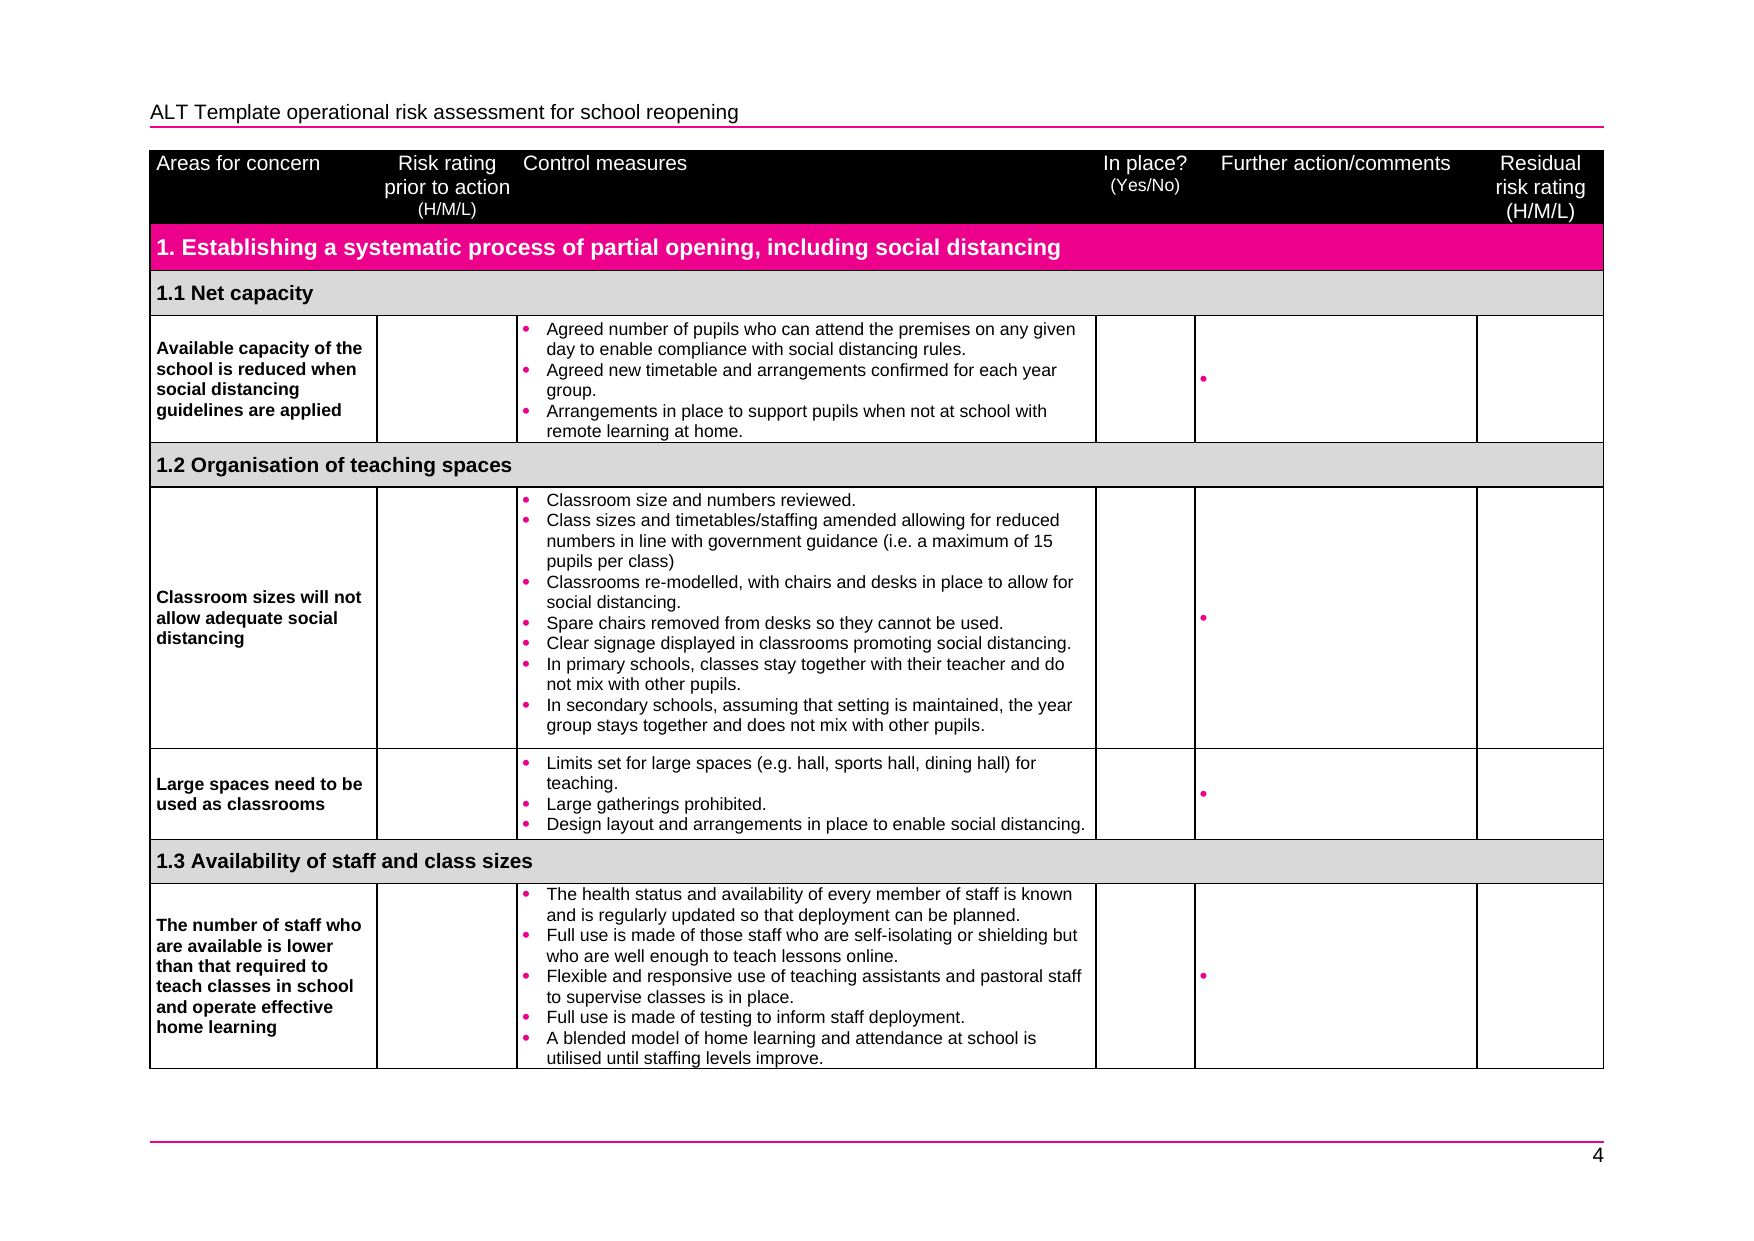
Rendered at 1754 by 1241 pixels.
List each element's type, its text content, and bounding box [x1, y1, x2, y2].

table_cell [378, 749, 516, 838]
table_cell Classroom sizes will not allow adequate social distancing [151, 488, 376, 748]
table_cell [1478, 749, 1603, 838]
table_header Control measures [518, 151, 1095, 223]
table_cell 1.2 Organisation of teaching spaces [151, 443, 1603, 486]
table_header Risk rating prior to action (H/M/L) [378, 151, 516, 223]
table_cell The number of staff who are available is lower than that required to teach classes in school and operate effective home learning [151, 884, 376, 1068]
table_cell [1097, 316, 1194, 442]
table_header Further action/comments [1196, 151, 1476, 223]
table_cell Limits set for large spaces (e.g. hall, sports hall, dining hall) for teaching. Large gatherings prohibited. Design layout and arrangements in place to enable social distancing. [518, 749, 1095, 838]
table_cell [1097, 749, 1194, 838]
table_cell [1478, 316, 1603, 442]
table_cell [1097, 488, 1194, 748]
table_cell 1.3 Availability of staff and class sizes [151, 840, 1603, 883]
table_header In place? (Yes/No) [1097, 151, 1194, 223]
table_cell [1097, 884, 1194, 1068]
table_cell Agreed number of pupils who can attend the premises on any given day to enable compliance with social distancing rules. Agreed new timetable and arrangements confirmed for each year group. Arrangements in place to support pupils when not at school with remote learning at home. [518, 316, 1095, 442]
table_cell The health status and availability of every member of staff is known and is regularly updated so that deployment can be planned. Full use is made of those staff who are self-isolating or shielding but who are well enough to teach lessons online. Flexible and responsive use of teaching assistants and pastoral staff to supervise classes is in place. Full use is made of testing to inform staff deployment. A blended model of home learning and attendance at school is utilised until staffing levels improve. [518, 884, 1095, 1068]
table_cell [378, 488, 516, 748]
table_cell Classroom size and numbers reviewed. Class sizes and timetables/staffing amended allowing for reduced numbers in line with government guidance (i.e. a maximum of 15 pupils per class) Classrooms re-modelled, with chairs and desks in place to allow for social distancing. Spare chairs removed from desks so they cannot be used. Clear signage displayed in classrooms promoting social distancing. In primary schools, classes stay together with their teacher and do not mix with other pupils. In secondary schools, assuming that setting is maintained, the year group stays together and does not mix with other pupils. [518, 488, 1095, 748]
table_cell 1. Establishing a systematic process of partial opening, including social distancing [151, 224, 1603, 270]
table_cell [1196, 884, 1476, 1068]
table_cell Large spaces need to be used as classrooms [151, 749, 376, 838]
table_cell [1196, 749, 1476, 838]
table_cell Available capacity of the school is reduced when social distancing guidelines are applied [151, 316, 376, 442]
table_cell [1196, 488, 1476, 748]
table_cell [378, 316, 516, 442]
table_cell [1478, 488, 1603, 748]
table_cell [1196, 316, 1476, 442]
table_header Areas for concern [151, 151, 376, 223]
table_cell [1478, 884, 1603, 1068]
table_header Residual risk rating (H/M/L) [1478, 151, 1603, 223]
table_cell [378, 884, 516, 1068]
table_cell 1.1 Net capacity [151, 271, 1603, 315]
